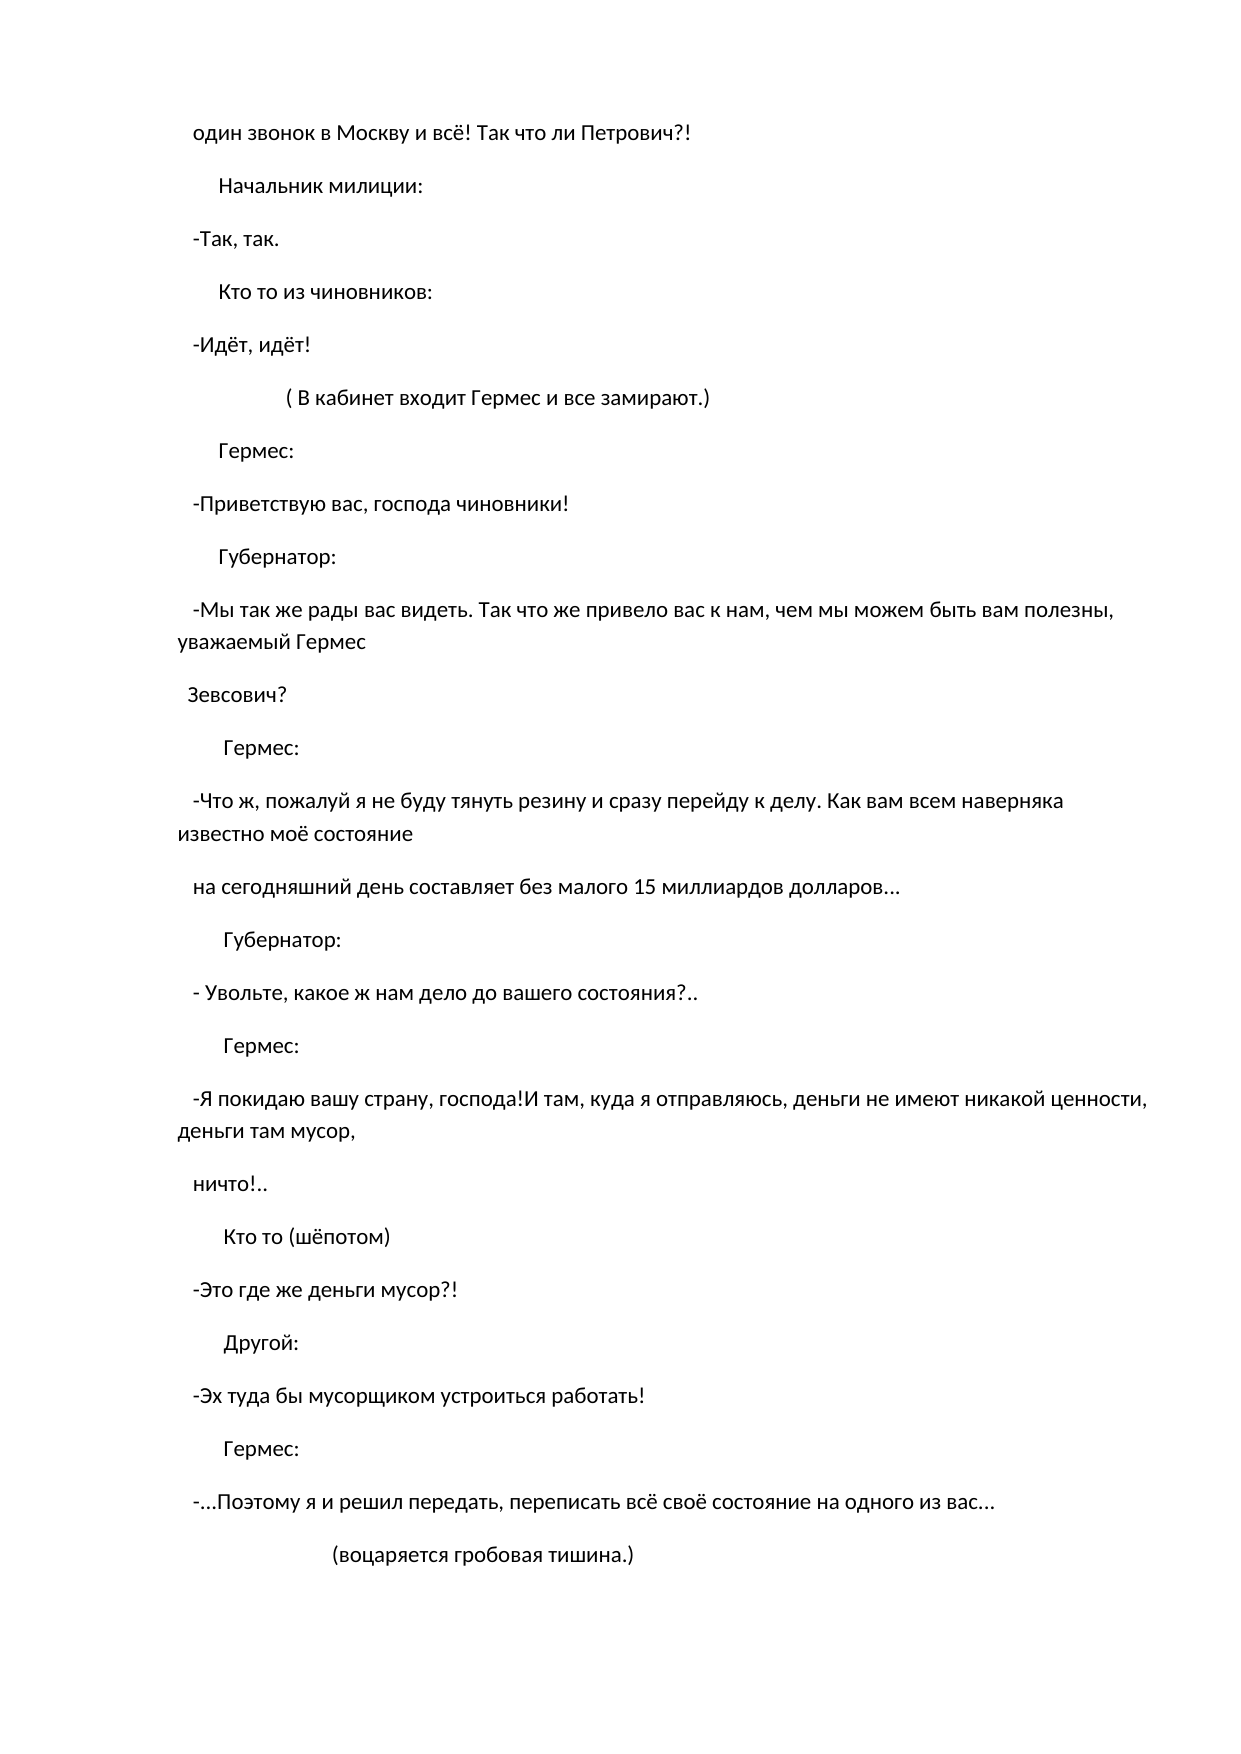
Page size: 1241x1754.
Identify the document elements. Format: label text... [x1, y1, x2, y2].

text Гермес: [177, 1434, 1152, 1462]
text один звонок в Москву и всё! Так что ли Петрович?! [177, 118, 1152, 146]
text Гермес: [177, 733, 1152, 762]
text (воцаряется гробовая тишина.) [177, 1540, 1152, 1568]
text Кто то (шёпотом) [177, 1222, 1152, 1250]
text -Так, так. [177, 224, 1152, 252]
text -Что ж, пожалуй я не буду тянуть резину и сразу перейду к делу. Как вам всем наверняка известно моё состояние [177, 787, 1152, 847]
text Начальник милиции: [177, 171, 1152, 199]
text на сегодняшний день составляет без малого 15 миллиардов долларов... [177, 872, 1152, 900]
text Гермес: [177, 1031, 1152, 1059]
text ( В кабинет входит Гермес и все замирают.) [177, 383, 1152, 411]
text -Я покидаю вашу страну, господа!И там, куда я отправляюсь, деньги не имеют никакой ценности, деньги там мусор, [177, 1084, 1152, 1144]
text Зевсович? [177, 681, 1152, 708]
text Гермес: [177, 436, 1152, 464]
text ничто!.. [177, 1169, 1152, 1197]
text Губернатор: [177, 925, 1152, 953]
text Кто то из чиновников: [177, 277, 1152, 305]
text -Это где же деньги мусор?! [177, 1275, 1152, 1303]
text -Эх туда бы мусорщиком устроиться работать! [177, 1381, 1152, 1409]
text Губернатор: [177, 542, 1152, 570]
text - Увольте, какое ж нам дело до вашего состояния?.. [177, 978, 1152, 1006]
text -Идёт, идёт! [177, 330, 1152, 358]
text -Приветствую вас, господа чиновники! [177, 489, 1152, 517]
text Другой: [177, 1328, 1152, 1356]
text -Мы так же рады вас видеть. Так что же привело вас к нам, чем мы можем быть вам полезны, уважаемый Гермес [177, 595, 1152, 656]
text -...Поэтому я и решил передать, переписать всё своё состояние на одного из вас... [177, 1487, 1152, 1515]
